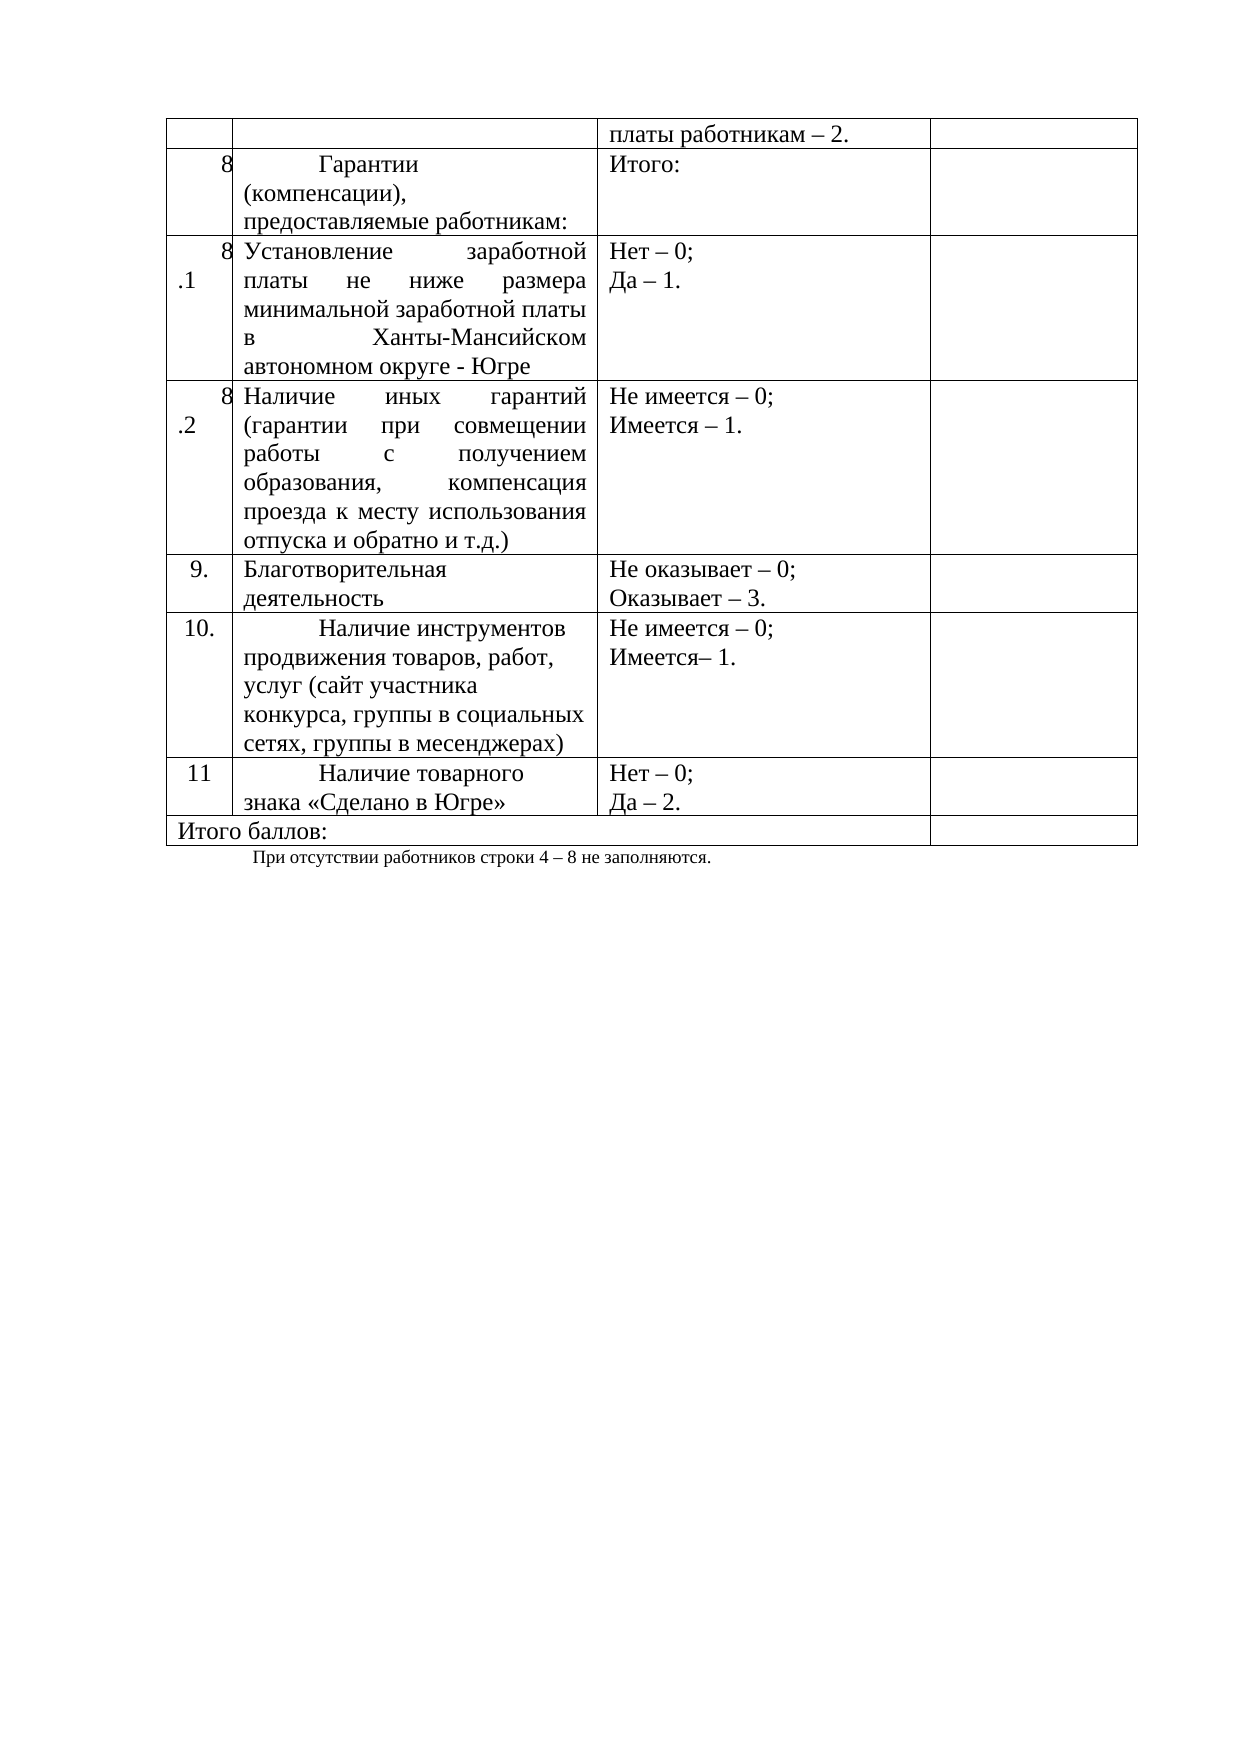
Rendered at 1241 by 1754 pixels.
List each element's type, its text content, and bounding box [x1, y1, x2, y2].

table_cell 11 [167, 758, 232, 815]
table_cell 9. [167, 555, 232, 612]
table_cell Итого баллов: [167, 816, 930, 845]
table_cell 8.1 [167, 236, 232, 380]
table_cell Итого: [598, 149, 930, 235]
table_cell Нет – 0; Да – 2. [598, 758, 930, 815]
table_cell Наличие инструментов продвижения товаров, работ, услуг (сайт участника конкурса, группы в социальных сетях, группы в месенджерах) [233, 613, 597, 757]
table_cell 8 [167, 149, 232, 235]
table_cell Гарантии (компенсации), предоставляемые работникам: [233, 149, 597, 235]
table_cell Не имеется – 0; Имеется– 1. [598, 613, 930, 757]
table_cell Наличие иных гарантий (гарантии при совмещении работы с получением образования, компенсация проезда к месту использования отпуска и обратно и т.д.) [233, 381, 597, 553]
table_cell 10. [167, 613, 232, 757]
table_cell Не оказывает – 0; Оказывает – 3. [598, 555, 930, 612]
table_cell Нет – 0; Да – 1. [598, 236, 930, 380]
table_cell Установление заработной платы не ниже размера минимальной заработной платы в Ханты-Мансийском автономном округе - Югре [233, 236, 597, 380]
table_cell Наличие товарного знака «Сделано в Югре» [233, 758, 597, 815]
text При отсутствии работников строки 4 – 8 не заполняются. [177, 846, 1152, 868]
table_cell [931, 613, 1137, 757]
table_cell [931, 555, 1137, 612]
table_cell [931, 816, 1137, 845]
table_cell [598, 119, 930, 148]
table_cell Не имеется – 0; Имеется – 1. [598, 381, 930, 553]
table_cell [931, 758, 1137, 815]
table_cell [931, 149, 1137, 235]
table_cell [931, 381, 1137, 553]
table_cell 8.2 [167, 381, 232, 553]
table_cell 7. [167, 119, 232, 148]
table_cell Благотворительная деятельность [233, 555, 597, 612]
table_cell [233, 119, 597, 148]
table_cell [931, 119, 1137, 148]
table_cell [931, 236, 1137, 380]
